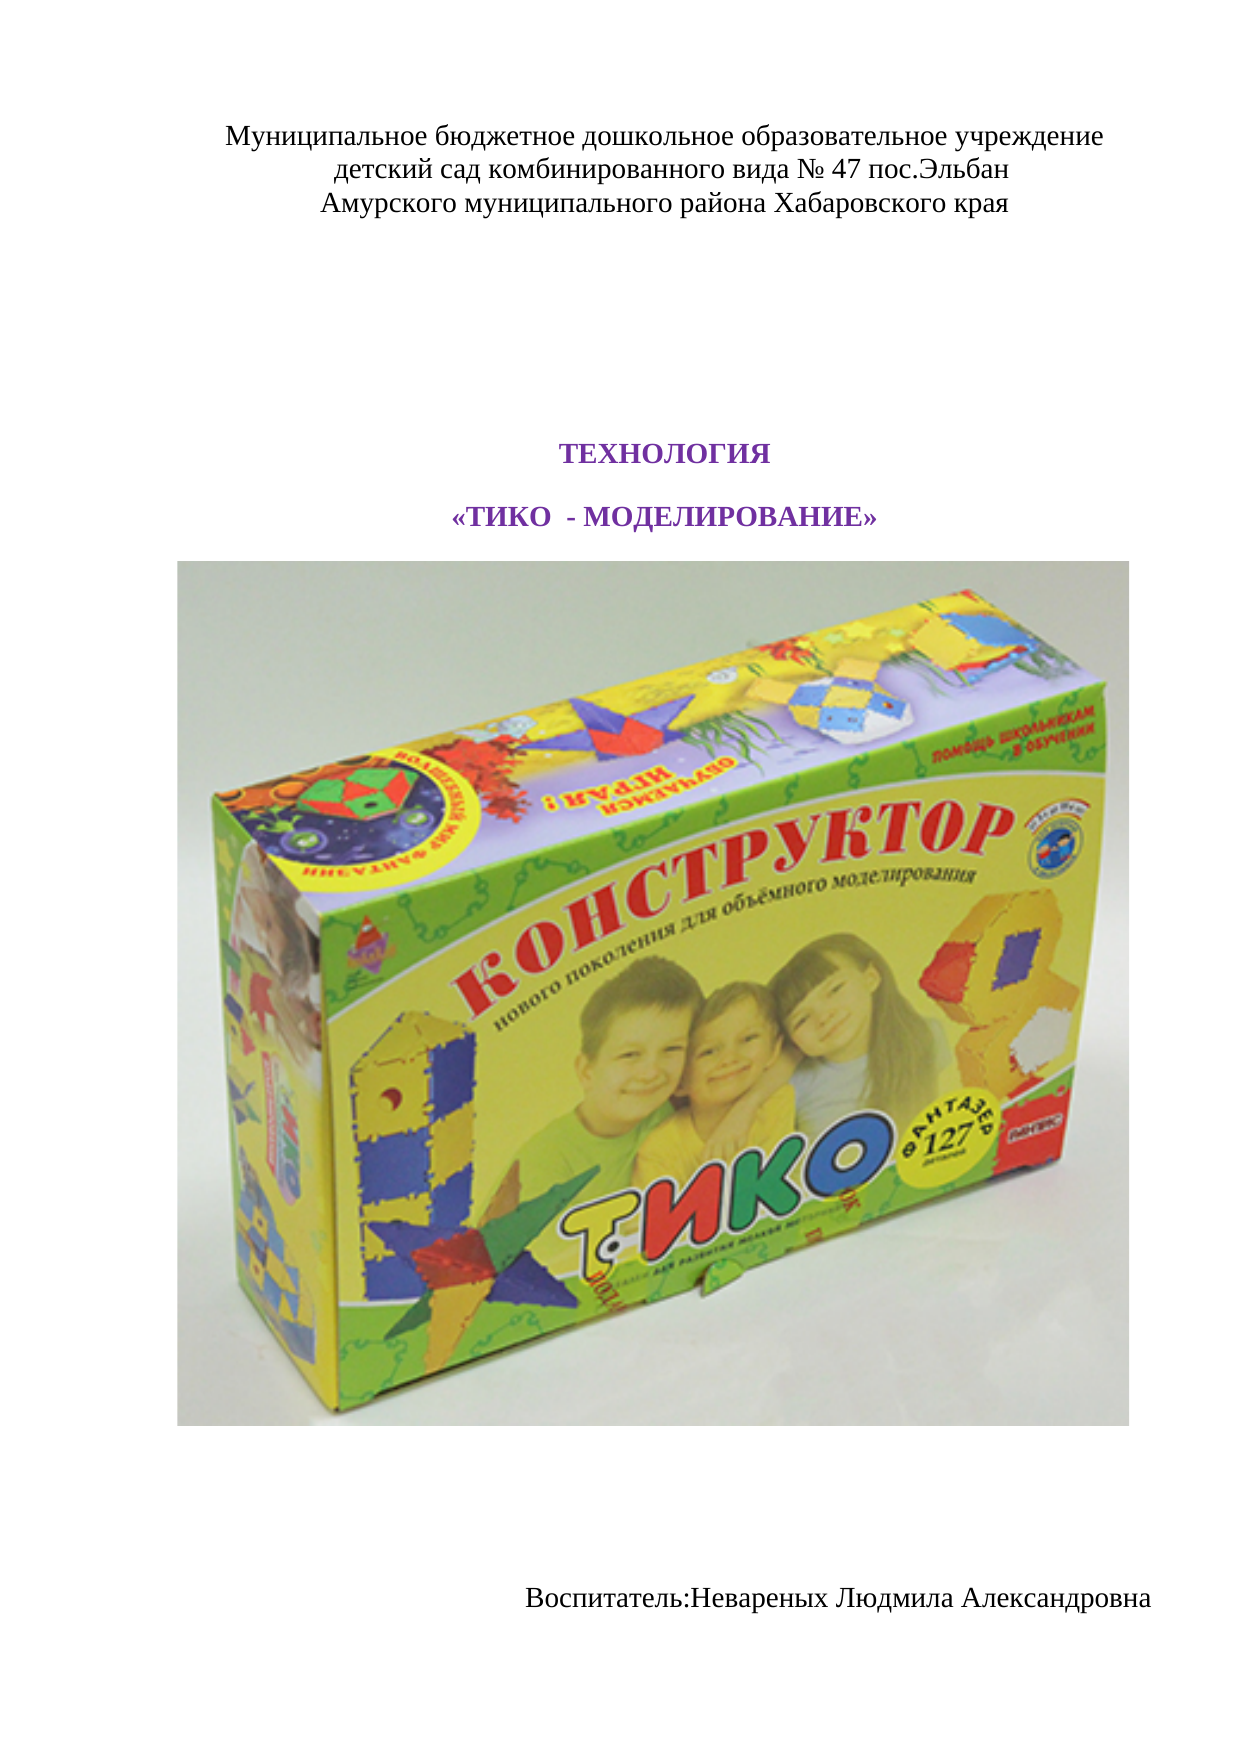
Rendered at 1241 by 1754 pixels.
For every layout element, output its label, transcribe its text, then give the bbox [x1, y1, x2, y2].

text ТЕХНОЛОГИЯ [177, 436, 1152, 469]
text Амурского муниципального района Хабаровского края [177, 185, 1152, 219]
picture [177, 561, 1130, 1426]
text детский сад комбинированного вида № 47 пос.Эльбан [177, 152, 1152, 185]
text «ТИКО - МОДЕЛИРОВАНИЕ» [177, 499, 1152, 532]
text Муниципальное бюджетное дошкольное образовательное учреждение [177, 118, 1152, 152]
text Воспитатель:Невареных Людмила Александровна [177, 1580, 1152, 1613]
